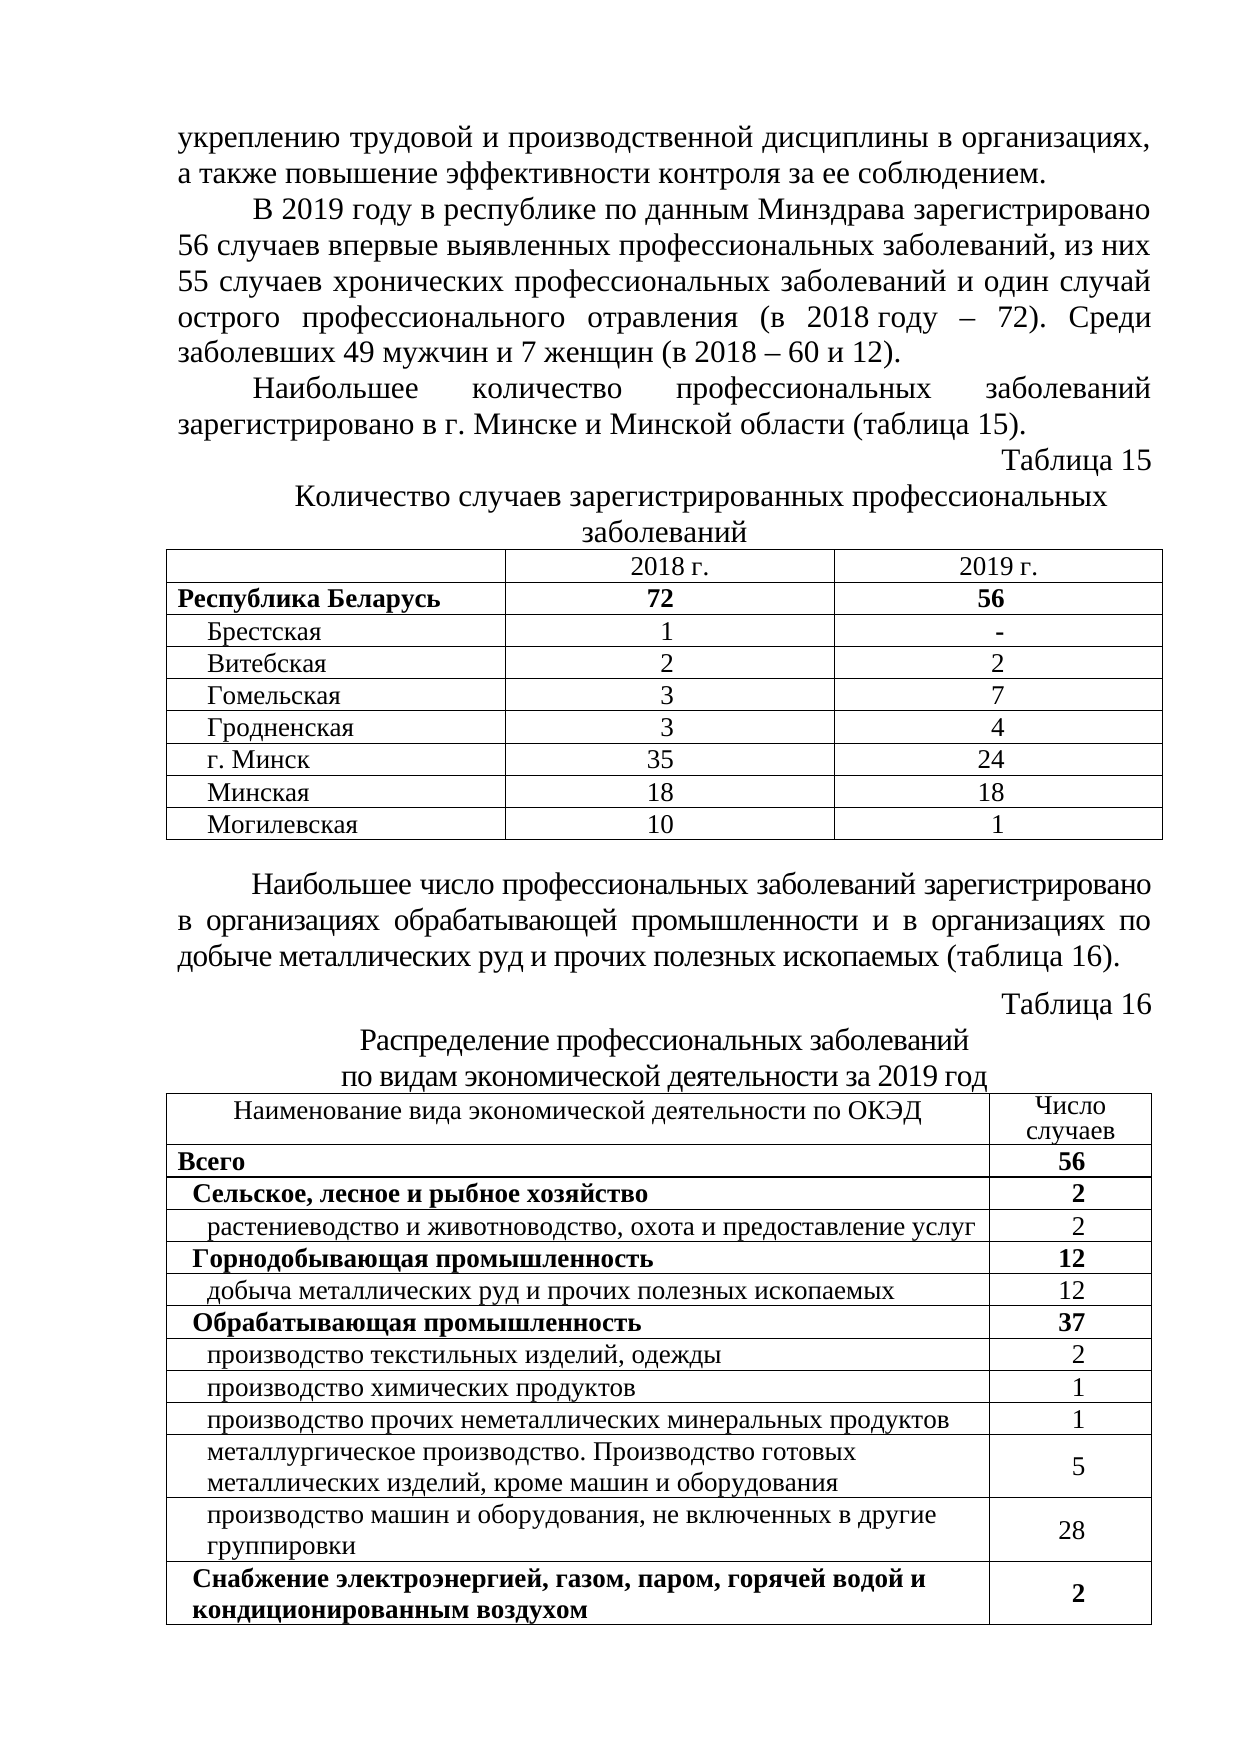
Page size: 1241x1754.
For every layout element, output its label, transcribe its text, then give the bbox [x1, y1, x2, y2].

table_cell производство машин и оборудования, не включенных в другие группировки [167, 1498, 989, 1561]
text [177, 118, 1152, 190]
text Таблица 15 [177, 442, 1152, 477]
table_cell 3 [506, 679, 834, 710]
table_cell 2 [990, 1562, 1151, 1624]
table_cell 2 [506, 647, 834, 678]
table_cell 2 [990, 1178, 1151, 1209]
table_cell Минская [167, 776, 505, 807]
table_cell Гродненская [167, 711, 505, 742]
table_cell 56 [990, 1145, 1151, 1176]
table_cell 7 [835, 679, 1162, 710]
text Наибольшее число профессиональных заболеваний зарегистрировано в организациях обрабатывающей промышленности и в организациях по добыче металлических руд и прочих полезных ископаемых (таблица 16). [177, 865, 1152, 973]
table_cell 1 [835, 808, 1162, 839]
table_cell 56 [835, 583, 1162, 614]
table_cell 3 [506, 711, 834, 742]
table_cell 18 [506, 776, 834, 807]
table_cell г. Минск [167, 744, 505, 775]
table_cell 2 [835, 647, 1162, 678]
table_header 2019 г. [835, 550, 1162, 582]
table_cell Брестская [167, 615, 505, 646]
table_header [167, 550, 505, 582]
text Количество случаев зарегистрированных профессиональных заболеваний [177, 477, 1152, 549]
table_cell Республика Беларусь [167, 583, 505, 614]
table_cell 35 [506, 744, 834, 775]
text В 2019 году в республике по данным Минздрава зарегистрировано 56 случаев впервые выявленных профессиональных заболеваний, из них 55 случаев хронических профессиональных заболеваний и один случай острого профессионального отравления (в 2018 году – 72). Среди заболевших 49 мужчин и 7 женщин (в 2018 – 60 и 12). [177, 190, 1152, 370]
table_cell 2 [990, 1210, 1151, 1241]
table_cell - [835, 615, 1162, 646]
table_header Число случаев [990, 1094, 1151, 1144]
table_cell 1 [506, 615, 834, 646]
text Таблица 16 [177, 985, 1152, 1021]
table_cell 10 [506, 808, 834, 839]
table_cell 72 [506, 583, 834, 614]
table_cell 2 [990, 1339, 1151, 1369]
table_cell добыча металлических руд и прочих полезных ископаемых [167, 1274, 989, 1305]
table_cell Витебская [167, 647, 505, 678]
table_cell растениеводство и животноводство, охота и предоставление услуг [167, 1210, 989, 1241]
table_cell металлургическое производство. Производство готовых металлических изделий, кроме машин и оборудования [167, 1435, 989, 1497]
text Наибольшее количество профессиональных заболеваний зарегистрировано в г. Минске и Минской области (таблица 15). [177, 370, 1152, 442]
table_cell 28 [990, 1498, 1151, 1561]
table_cell 5 [990, 1435, 1151, 1497]
table_cell Снабжение электроэнергией, газом, паром, горячей водой и кондиционированным воздухом [167, 1562, 989, 1624]
table_cell производство текстильных изделий, одежды [167, 1339, 989, 1369]
table_cell 37 [990, 1306, 1151, 1337]
table_cell 24 [835, 744, 1162, 775]
table_header Наименование вида экономической деятельности по ОКЭД [167, 1094, 989, 1144]
table_cell Обрабатывающая промышленность [167, 1306, 989, 1337]
table_cell 18 [835, 776, 1162, 807]
table_cell 1 [990, 1371, 1151, 1402]
table_cell 12 [990, 1274, 1151, 1305]
table_cell Горнодобывающая промышленность [167, 1242, 989, 1273]
table_cell Гомельская [167, 679, 505, 710]
table_cell 1 [990, 1403, 1151, 1434]
table_cell 12 [990, 1242, 1151, 1273]
table_cell Всего [167, 1145, 989, 1176]
text Распределение профессиональных заболеваний [177, 1021, 1152, 1057]
table_cell Могилевская [167, 808, 505, 839]
table_cell производство химических продуктов [167, 1371, 989, 1402]
text по видам экономической деятельности за 2019 год [177, 1057, 1152, 1093]
table_cell Сельское, лесное и рыбное хозяйство [167, 1178, 989, 1209]
table_cell 4 [835, 711, 1162, 742]
table_header 2018 г. [506, 550, 834, 582]
table_cell производство прочих неметаллических минеральных продуктов [167, 1403, 989, 1434]
